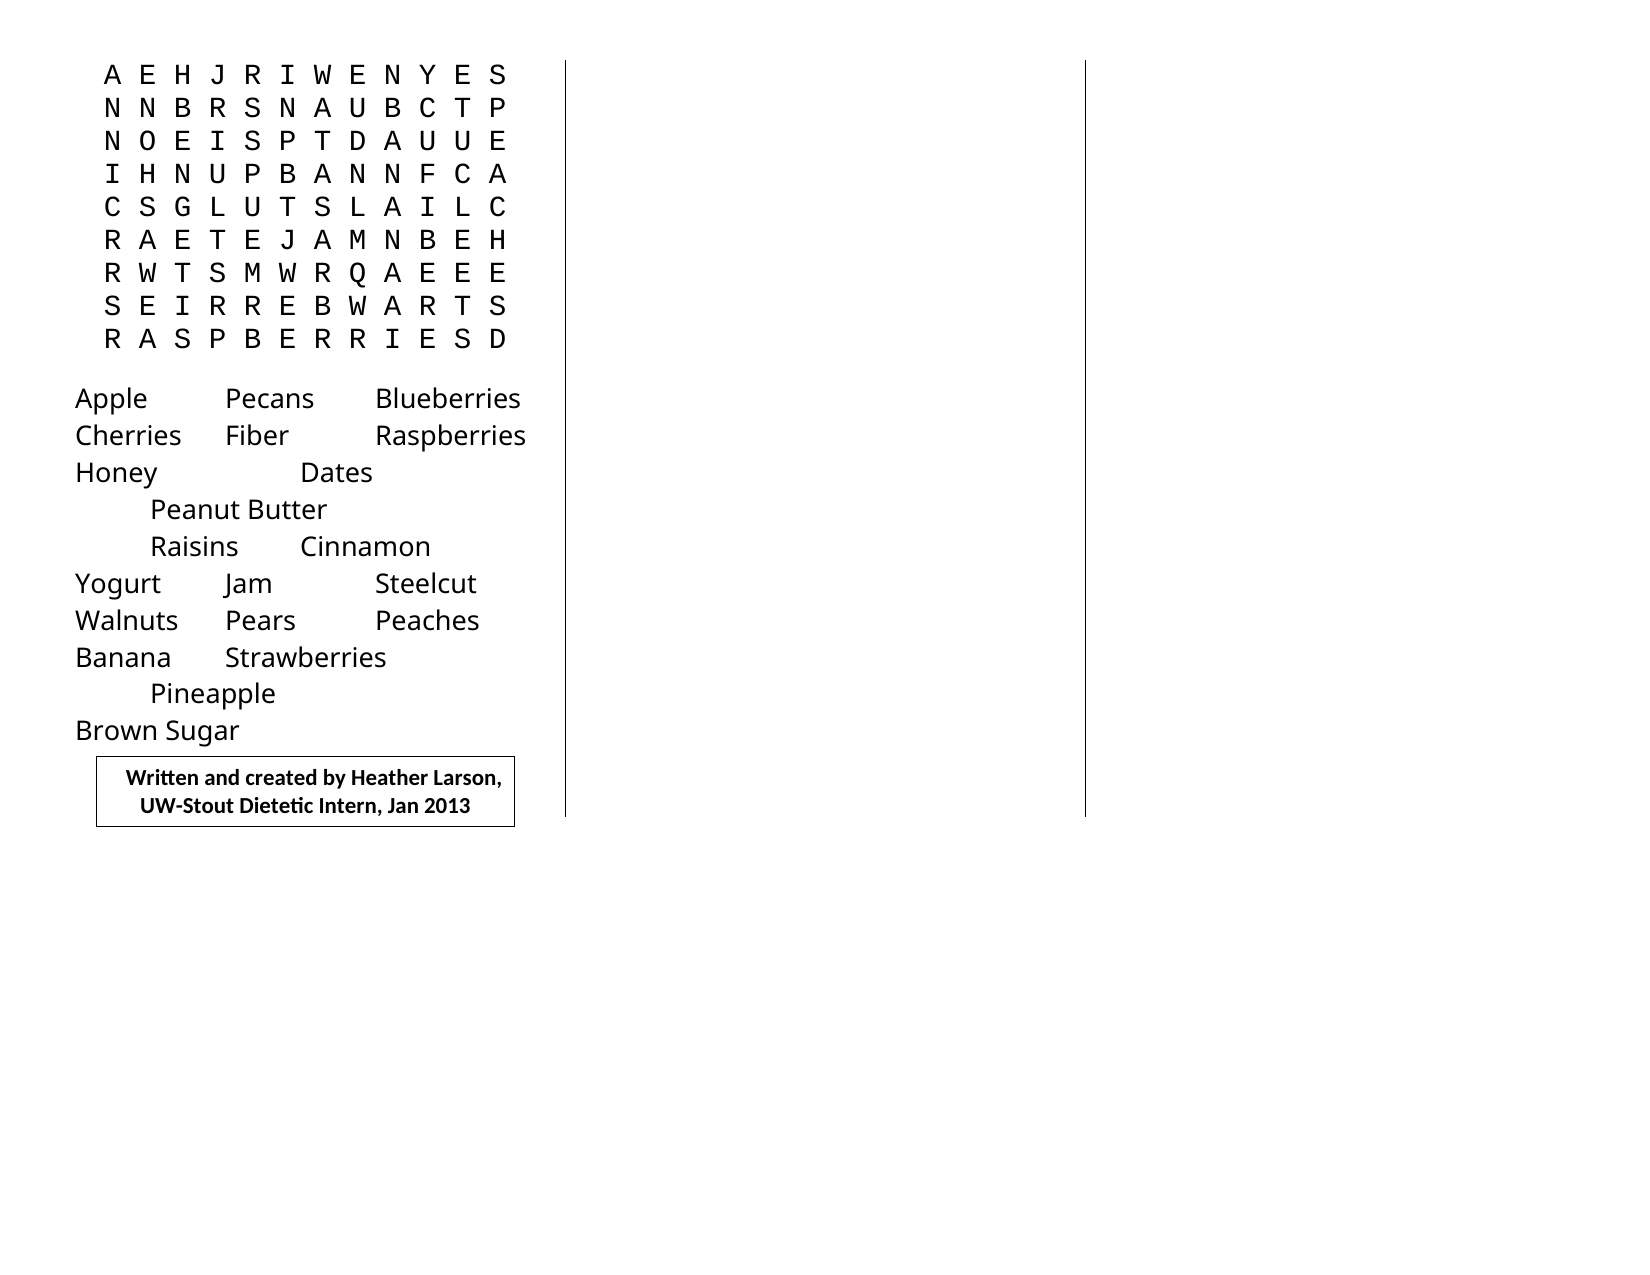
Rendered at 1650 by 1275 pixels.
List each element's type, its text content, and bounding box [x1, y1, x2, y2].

text I H N U P B A N N F C A [75, 159, 535, 192]
text Yogurt Jam Steelcut [75, 564, 535, 601]
text Honey Dates Peanut Butter Raisins Cinnamon [75, 454, 535, 564]
text R A E T E J A M N B E H [75, 225, 535, 258]
text R A S P B E R R I E S D [75, 324, 535, 357]
text N O E I S P T D A U U E [75, 126, 535, 159]
text R W T S M W R Q A E E E [75, 258, 535, 291]
text Brown Sugar [75, 712, 535, 749]
text A E H J R I W E N Y E S [75, 60, 535, 93]
text Walnuts Pears Peaches [75, 601, 535, 638]
text Cherries Fiber Raspberries [75, 417, 535, 454]
text Apple Pecans Blueberries [75, 380, 535, 417]
text C S G L U T S L A I L C [75, 192, 535, 225]
text Banana Strawberries Pineapple [75, 638, 535, 712]
text N N B R S N A U B C T P [75, 93, 535, 126]
text S E I R R E B W A R T S [75, 291, 535, 324]
